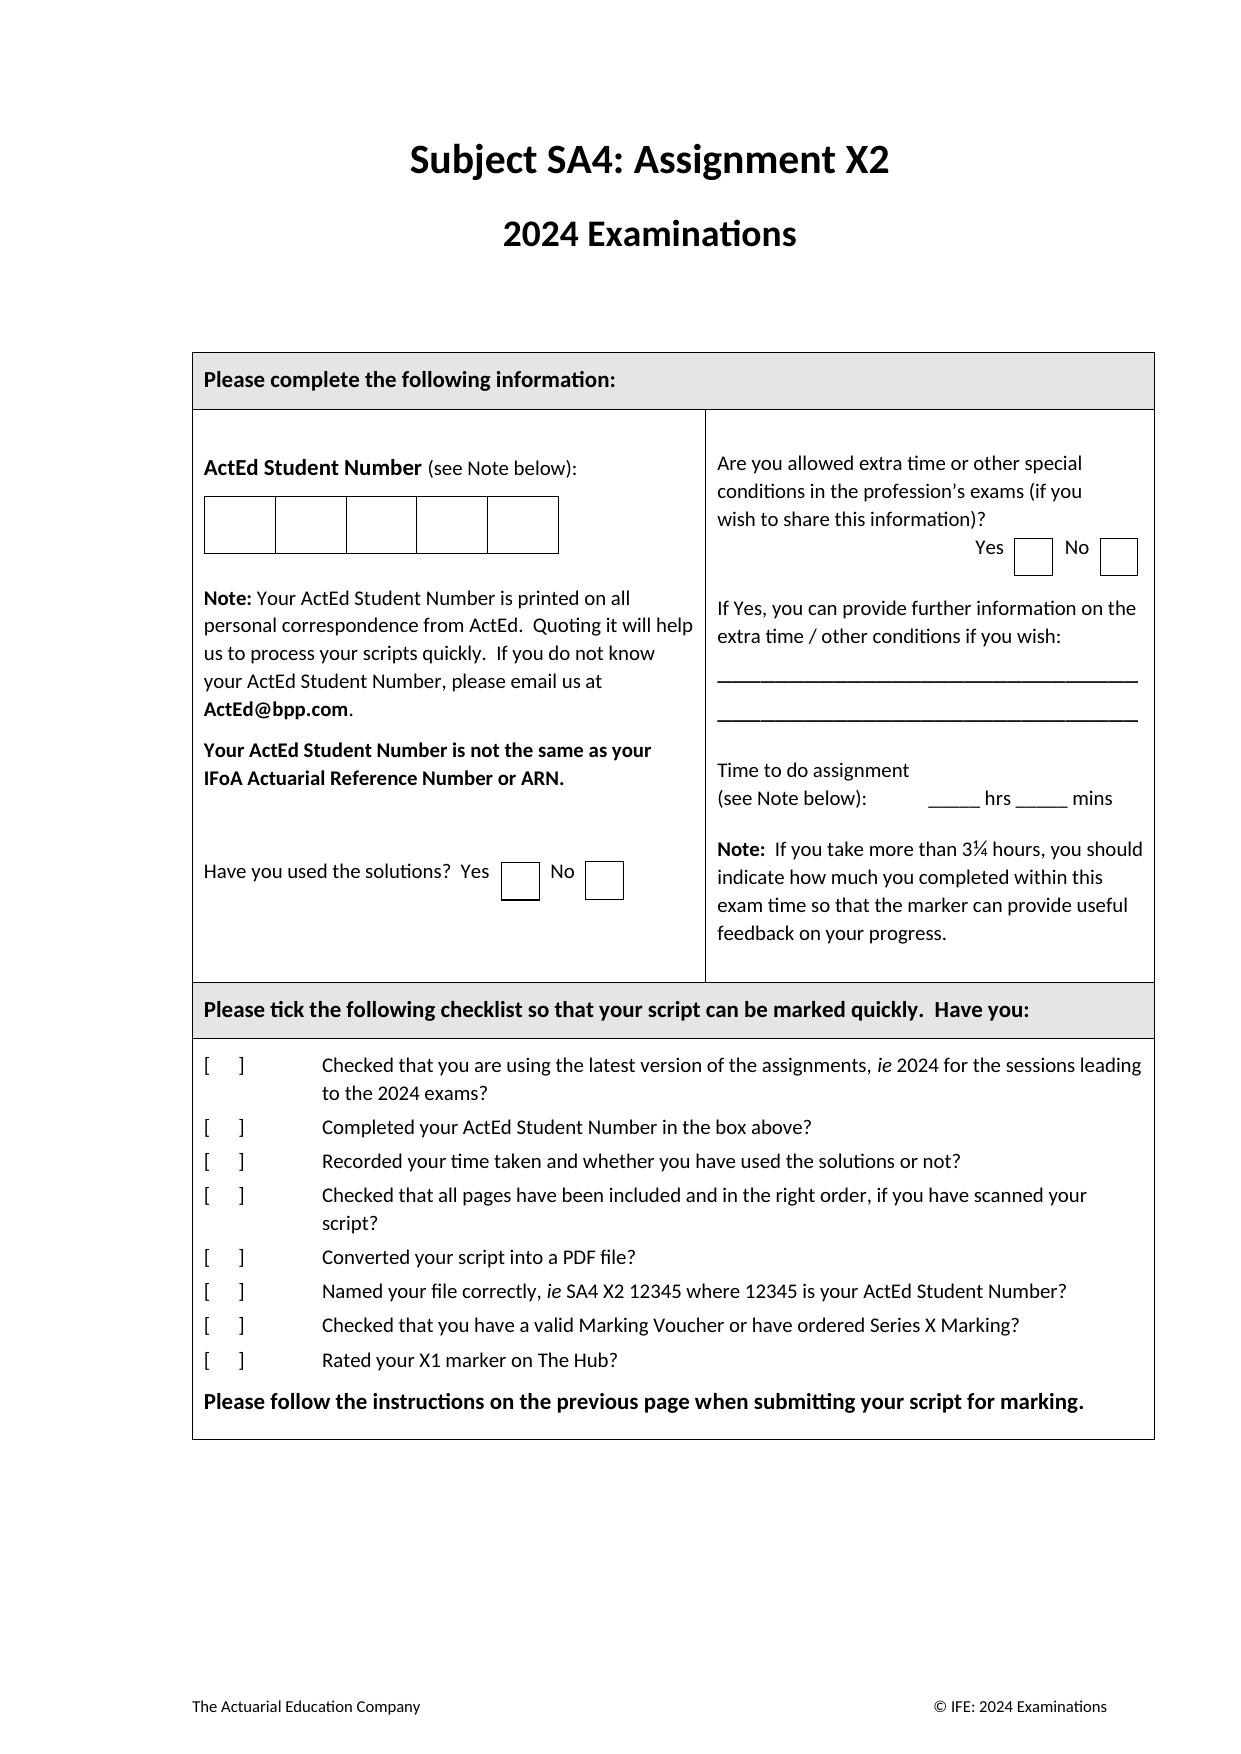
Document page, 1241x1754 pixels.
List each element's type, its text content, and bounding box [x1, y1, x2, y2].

table_cell [ ] Checked that you are using the latest version of the assignments, ie 2024 for the sessions leading to the 2024 exams? [ ] Completed your ActEd Student Number in the box above? [ ] Recorded your time taken and whether you have used the solutions or not? [ ] Checked that all pages have been included and in the right order, if you have scanned your script? [ ] Converted your script into a PDF file? [ ] Named your file correctly, ie SA4 X2 12345 where 12345 is your ActEd Student Number? [ ] Checked that you have a valid Marking Voucher or have ordered Series X Marking? [ ] Rated your X1 marker on The Hub? Please follow the instructions on the previous page when submitting your script for marking. [193, 1039, 1154, 1439]
table_header [706, 353, 1154, 409]
table_cell ActEd Student Number (see Note below): Note: Your ActEd Student Number is printed on all personal correspondence from ActEd. Quoting it will help us to process your scripts quickly. If you do not know your ActEd Student Number, please email us at ActEd@bpp.com. Your ActEd Student Number is not the same as your IFoA Actuarial Reference Number or ARN. Have you used the solutions? Yes No [193, 410, 705, 982]
text Subject SA4: Assignment X2 [192, 133, 1107, 184]
table_cell Are you allowed extra time or other special conditions in the profession’s exams (if you wish to share this information)? Yes No If Yes, you can provide further information on the extra time / other conditions if you wish: _____________________________ _____________________________ Time to do assignment (see Note below): _____ hrs _____ mins Note: If you take more than 3¼ hours, you should indicate how much you completed within this exam time so that the marker can provide useful feedback on your progress. [706, 410, 1154, 982]
table_header Please complete the following information: [193, 353, 706, 409]
text 2024 Examinations [192, 209, 1107, 255]
table_cell Please tick the following checklist so that your script can be marked quickly. Have you: [193, 983, 1154, 1038]
